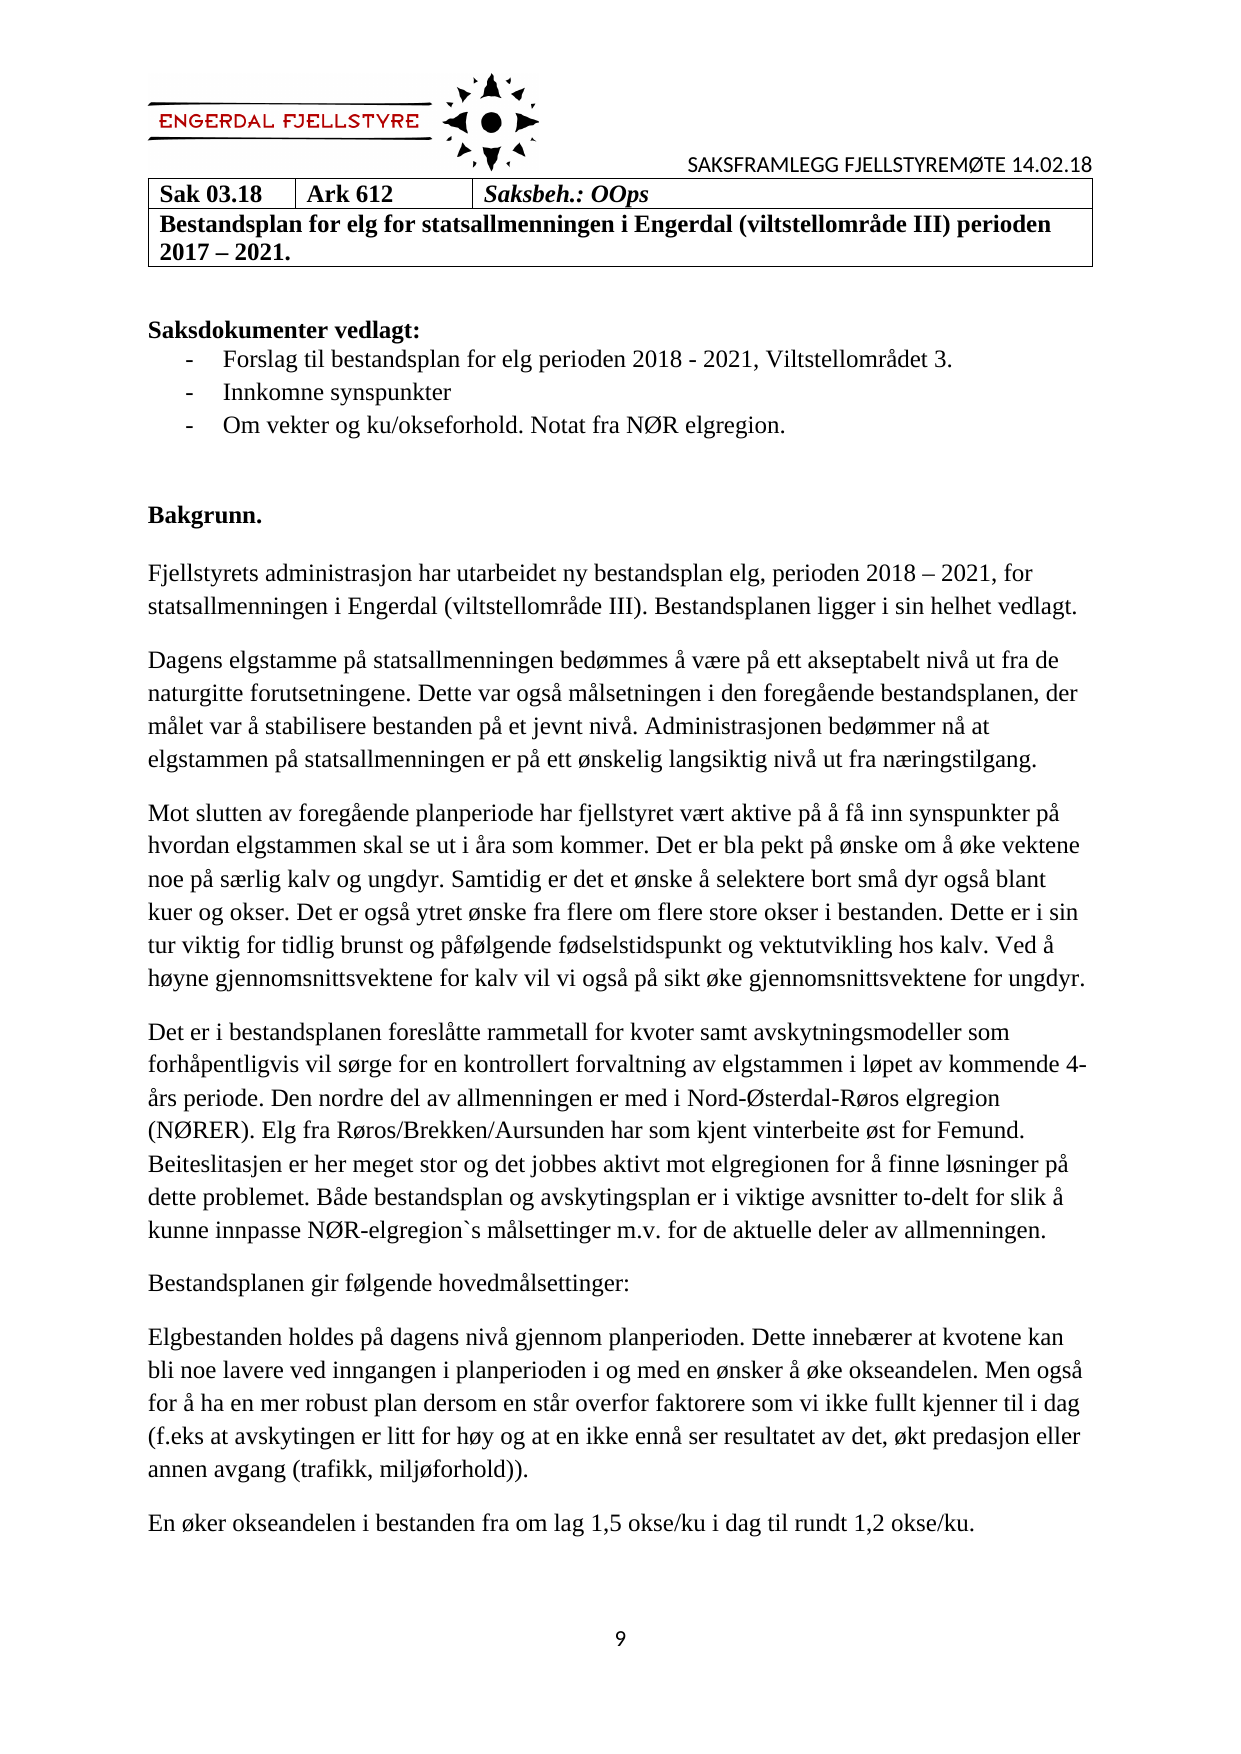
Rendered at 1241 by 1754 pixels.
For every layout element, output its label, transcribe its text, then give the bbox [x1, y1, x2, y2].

text Saksdokumenter vedlagt: [148, 315, 1093, 344]
table_header Sak 03.18 [149, 179, 295, 208]
table_header Ark 612 [296, 179, 472, 208]
picture [147, 73, 539, 173]
list Om vekter og ku/okseforhold. Notat fra NØR elgregion. [185, 410, 1093, 438]
text Dagens elgstamme på statsallmenningen bedømmes å være på ett akseptabelt nivå ut fra de naturgitte forutsetningene. Dette var også målsetningen i den foregående bestandsplanen, der målet var å stabilisere bestanden på et jevnt nivå. Administrasjonen bedømmer nå at elgstammen på statsallmenningen er på ett ønskelig langsiktig nivå ut fra næringstilgang. [148, 645, 1093, 772]
text Det er i bestandsplanen foreslåtte rammetall for kvoter samt avskytningsmodeller som forhåpentligvis vil sørge for en kontrollert forvaltning av elgstammen i løpet av kommende 4-års periode. Den nordre del av allmenningen er med i Nord-Østerdal-Røros elgregion (NØRER). Elg fra Røros/Brekken/Aursunden har som kjent vinterbeite øst for Femund. Beiteslitasjen er her meget stor og det jobbes aktivt mot elgregionen for å finne løsninger på dette problemet. Både bestandsplan og avskytingsplan er i viktige avsnitter to-delt for slik å kunne innpasse NØR-elgregion`s målsettinger m.v. for de aktuelle deler av allmenningen. [148, 1017, 1093, 1243]
text Elgbestanden holdes på dagens nivå gjennom planperioden. Dette innebærer at kvotene kan bli noe lavere ved inngangen i planperioden i og med en ønsker å øke okseandelen. Men også for å ha en mer robust plan dersom en står overfor faktorere som vi ikke fullt kjenner til i dag (f.eks at avskytingen er litt for høy og at en ikke ennå ser resultatet av det, økt predasjon eller annen avgang (trafikk, miljøforhold)). [148, 1322, 1093, 1483]
table_cell Bestandsplan for elg for statsallmenningen i Engerdal (viltstellområde III) perioden 2017 – 2021. [149, 209, 1092, 266]
text Bakgrunn. [148, 500, 1093, 529]
list Forslag til bestandsplan for elg perioden 2018 - 2021, Viltstellområdet 3. [185, 344, 1093, 372]
list Innkomne synspunkter [185, 377, 1093, 406]
table_header Saksbeh.: OOps [473, 179, 1092, 208]
text Mot slutten av foregående planperiode har fjellstyret vært aktive på å få inn synspunkter på hvordan elgstammen skal se ut i åra som kommer. Det er bla pekt på ønske om å øke vektene noe på særlig kalv og ungdyr. Samtidig er det et ønske å selektere bort små dyr også blant kuer og okser. Det er også ytret ønske fra flere om flere store okser i bestanden. Dette er i sin tur viktig for tidlig brunst og påfølgende fødselstidspunkt og vektutvikling hos kalv. Ved å høyne gjennomsnittsvektene for kalv vil vi også på sikt øke gjennomsnittsvektene for ungdyr. [148, 798, 1093, 991]
text En øker okseandelen i bestanden fra om lag 1,5 okse/ku i dag til rundt 1,2 okse/ku. [148, 1508, 1093, 1537]
text Bestandsplanen gir følgende hovedmålsettinger: [148, 1268, 1093, 1297]
text Fjellstyrets administrasjon har utarbeidet ny bestandsplan elg, perioden 2018 – 2021, for statsallmenningen i Engerdal (viltstellområde III). Bestandsplanen ligger i sin helhet vedlagt. [148, 558, 1093, 619]
